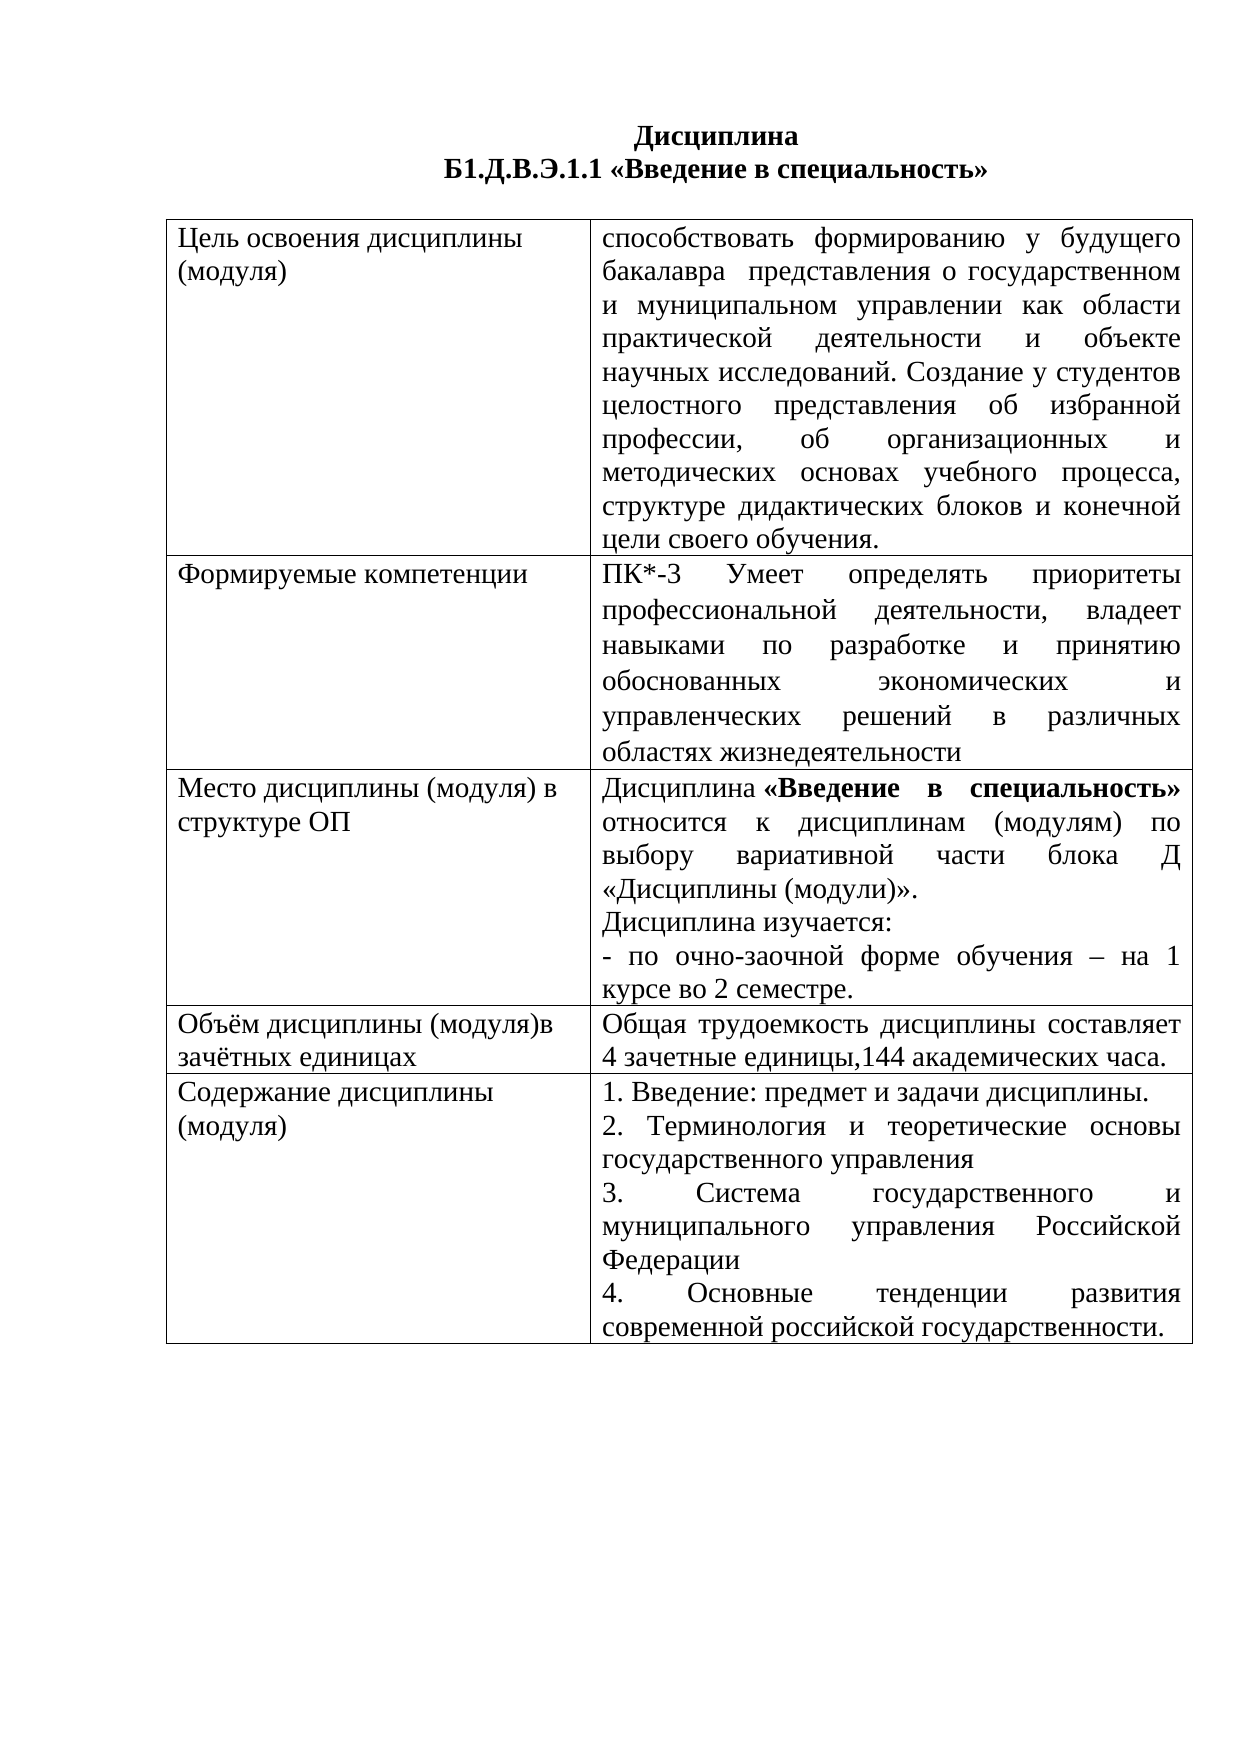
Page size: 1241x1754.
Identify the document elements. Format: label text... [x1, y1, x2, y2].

table_cell Место дисциплины (модуля) в структуре ОП [167, 770, 590, 1005]
table_cell Формируемые компетенции [167, 556, 590, 769]
table_cell Общая трудоемкость дисциплины составляет 4 зачетные единицы,144 академических часа. [591, 1006, 1192, 1073]
table_cell 1. Введение: предмет и задачи дисциплины. 2. Терминология и теоретические основы государственного управления 3. Система государственного и муниципального управления Российской Федерации 4. Основные тенденции развития современной российской государственности. [591, 1074, 1192, 1342]
text Дисциплина [177, 118, 1181, 152]
table_cell ПК*-3 Умеет определять приоритеты профессиональной деятельности, владеет навыками по разработке и принятию обоснованных экономических и управленческих решений в различных областях жизнедеятельности [591, 556, 1192, 769]
table_cell Дисциплина «Введение в специальность» относится к дисциплинам (модулям) по выбору вариативной части блока Д «Дисциплины (модули)». Дисциплина изучается: - по очно-заочной форме обучения – на 1 курсе во 2 семестре. [591, 770, 1192, 1005]
table_cell Объём дисциплины (модуля)в зачётных единицах [167, 1006, 590, 1073]
table_header способствовать формированию у будущего бакалавра представления о государственном и муниципальном управлении как области практической деятельности и объекте научных исследований. Создание у студентов целостного представления об избранной профессии, об организационных и методических основах учебного процесса, структуре дидактических блоков и конечной цели своего обучения. [591, 220, 1192, 555]
text Б1.Д.В.Э.1.1 «Введение в специальность» [177, 152, 1181, 185]
table_cell Содержание дисциплины (модуля) [167, 1074, 590, 1342]
table_header Цель освоения дисциплины (модуля) [167, 220, 590, 555]
